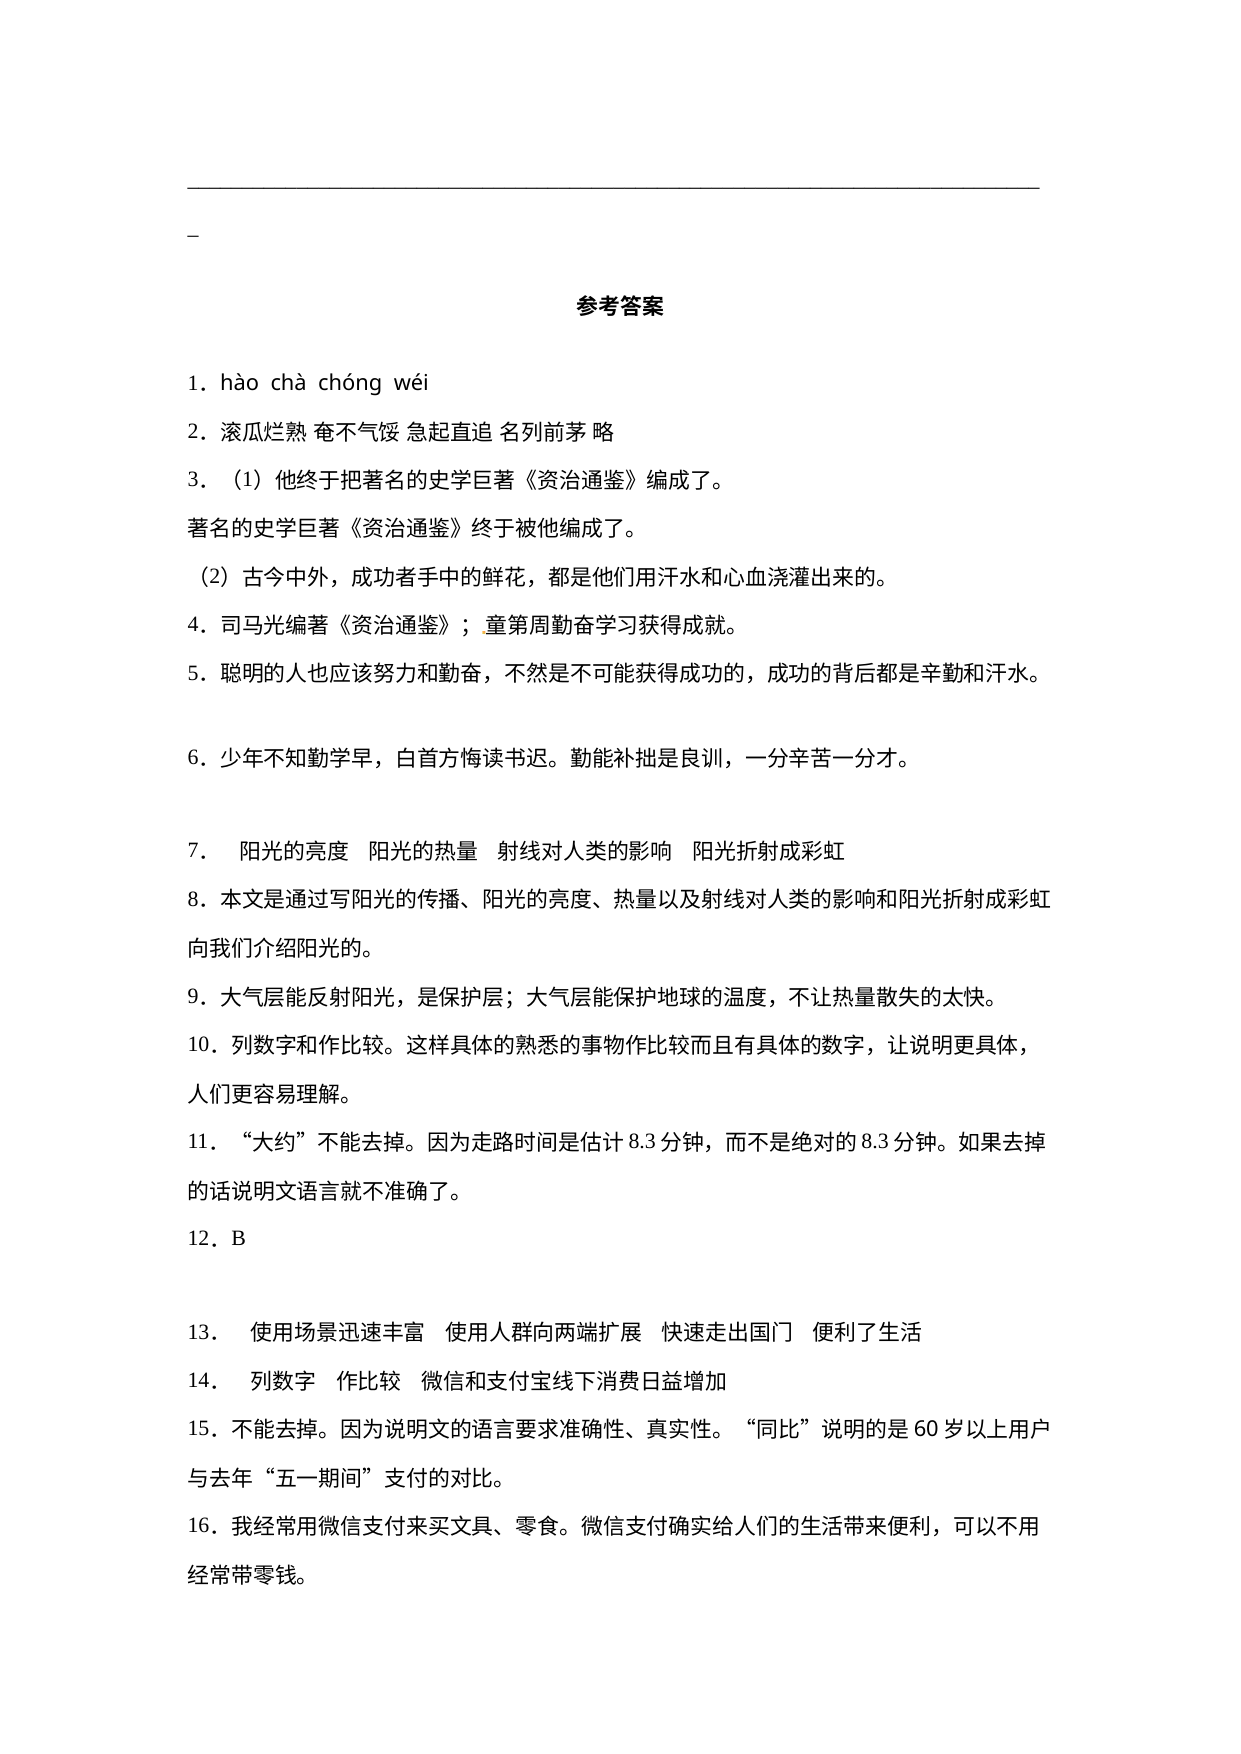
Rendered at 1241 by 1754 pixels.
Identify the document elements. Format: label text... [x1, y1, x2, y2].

text （2）古今中外，成功者手中的鲜花，都是他们用汗水和心血浇灌出来的。 [187, 559, 1053, 592]
text 15．不能去掉。因为说明文的语言要求准确性、真实性。“同比”说明的是60岁以上用户与去年“五一期间”支付的对比。 [187, 1412, 1053, 1493]
text 5．聪明的人也应该努力和勤奋，不然是不可能获得成功的，成功的背后都是辛勤和汗水。[来源:学*科*网Z*X*X*K] [187, 656, 1053, 737]
text 著名的史学巨著《资治通鉴》终于被他编成了。 [187, 511, 1053, 543]
text 10．列数字和作比较。这样具体的熟悉的事物作比较而且有具体的数字，让说明更具体，人们更容易理解。 [187, 1027, 1053, 1109]
text 1．hào chà chóng wéi [187, 366, 1053, 398]
text 14． 列数字 作比较 微信和支付宝线下消费日益增加 [187, 1363, 1053, 1396]
text 16．我经常用微信支付来买文具、零食。微信支付确实给人们的生活带来便利，可以不用经常带零钱。 [187, 1509, 1053, 1590]
text 9．大气层能反射阳光，是保护层；大气层能保护地球的温度，不让热量散失的太快。 [187, 979, 1053, 1012]
text 3．（1）他终于把著名的史学巨著《资治通鉴》编成了。 [187, 463, 1053, 495]
text 13． 使用场景迅速丰富 使用人群向两端扩展 快速走出国门 便利了生活 [187, 1315, 1053, 1347]
text 6．少年不知勤学早，白首方悔读书迟。勤能补拙是良训，一分辛苦一分才。 [187, 740, 1053, 773]
text 2．滚瓜烂熟 奄不气馁 急起直追 名列前茅 略 [187, 414, 1053, 447]
text 8．本文是通过写阳光的传播、阳光的亮度、热量以及射线对人类的影响和阳光折射成彩虹向我们介绍阳光的。 [187, 882, 1053, 963]
text 7． 阳光的亮度 阳光的热量 射线对人类的影响 阳光折射成彩虹 [187, 834, 1053, 866]
text _______________________________________________________________________________[来源:学*科*网] [187, 162, 1053, 243]
text 参考答案 [187, 288, 1053, 321]
text 12．B [187, 1222, 1053, 1254]
text 4．司马光编著《资治通鉴》；童第周勤奋学习获得成就。 [187, 608, 1053, 640]
text 11．“大约”不能去掉。因为走路时间是估计8.3分钟，而不是绝对的8.3分钟。如果去掉的话说明文语言就不准确了。 [187, 1124, 1053, 1206]
